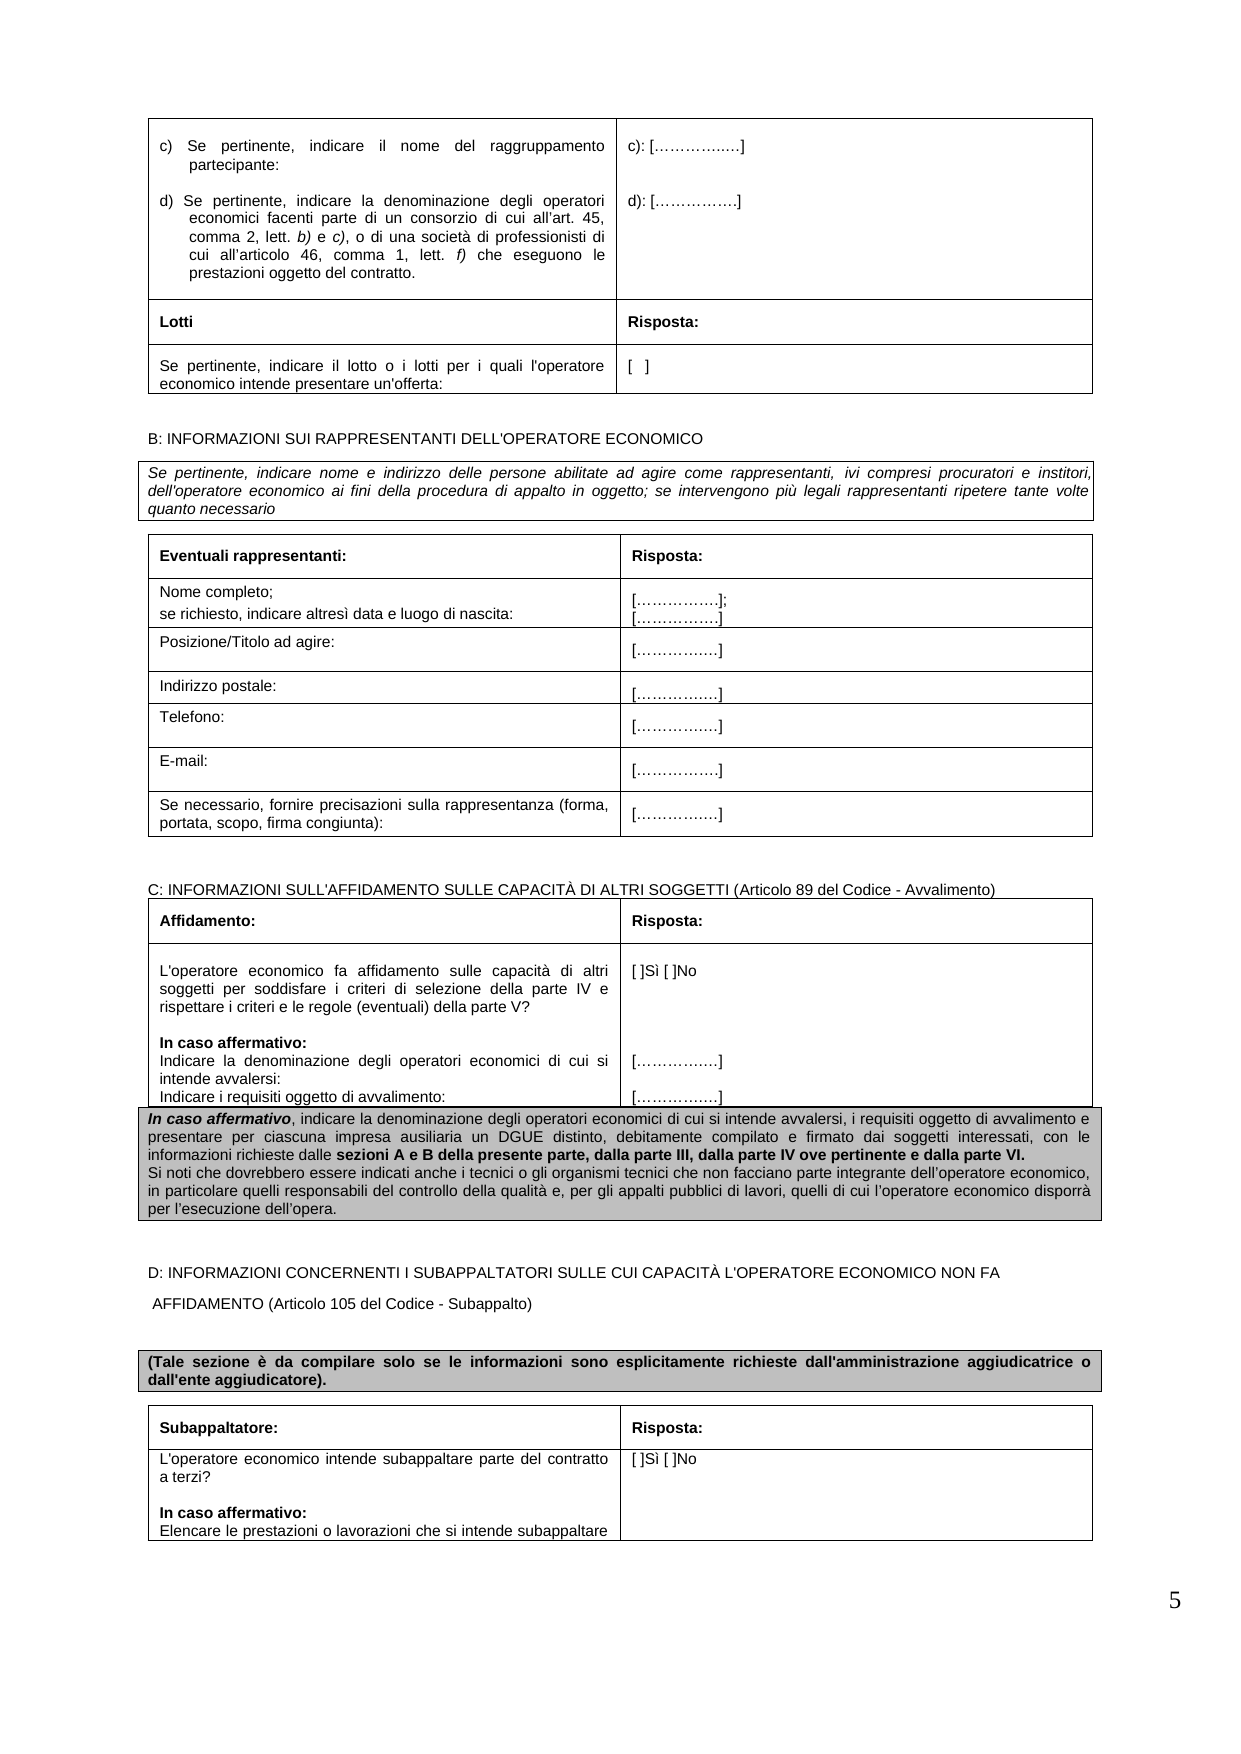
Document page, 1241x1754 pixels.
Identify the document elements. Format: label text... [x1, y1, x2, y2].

table_cell E-mail: [149, 748, 620, 791]
table_cell Telefono: [149, 704, 620, 747]
title affidamento (Articolo 105 del Codice - Subappalto) [148, 1294, 1093, 1312]
table_cell Se necessario, fornire precisazioni sulla rappresentanza (forma, portata, scopo, firma congiunta): [149, 792, 620, 836]
table_cell Se pertinente, indicare il lotto o i lotti per i quali l'operatore economico intende presentare un'offerta: [149, 345, 616, 393]
table_header Risposta: [621, 899, 1092, 942]
table_header Eventuali rappresentanti: [149, 535, 620, 577]
table_cell [………….…] [621, 704, 1092, 747]
table_cell L'operatore economico fa affidamento sulle capacità di altri soggetti per soddisfare i criteri di selezione della parte IV e rispettare i criteri e le regole (eventuali) della parte V? In caso affermativo: Indicare la denominazione degli operatori economici di cui si intende avvalersi: Indicare i requisiti oggetto di avvalimento: [149, 944, 620, 1106]
title C: Informazioni sull'affidamento SULLE Capacità di altri soggetti (Articolo 89 del Codice - Avvalimento) [148, 880, 1093, 898]
table_header Affidamento: [149, 899, 620, 942]
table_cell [149, 119, 616, 299]
table_header Risposta: [621, 1406, 1092, 1449]
text Se pertinente, indicare nome e indirizzo delle persone abilitate ad agire come rappresentanti, ivi compresi procuratori e institori, dell'operatore economico ai fini della procedura di appalto in oggetto; se intervengono più legali rappresentanti ripetere tante volte quanto necessario [139, 462, 1093, 520]
table_cell […………….]; […………….] [621, 579, 1092, 627]
table_cell [ ]Sì [ ]No [………….…] [………….…] [621, 944, 1092, 1106]
title D: Informazioni concernenti i subappaltatori sulle cui capacità l'operatore economico non fa [148, 1264, 1093, 1282]
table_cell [149, 1450, 620, 1540]
table_cell Indirizzo postale: [149, 672, 620, 703]
table_cell Lotti [149, 300, 616, 343]
table_cell […………….] [621, 748, 1092, 791]
table_cell Posizione/Titolo ad agire: [149, 628, 620, 671]
text In caso affermativo, indicare la denominazione degli operatori economici di cui si intende avvalersi, i requisiti oggetto di avvalimento e presentare per ciascuna impresa ausiliaria un DGUE distinto, debitamente compilato e firmato dai soggetti interessati, con le informazioni richieste dalle sezioni A e B della presente parte, dalla parte III, dalla parte IV ove pertinente e dalla parte VI. [139, 1108, 1101, 1161]
table_cell [………….…] [621, 628, 1092, 671]
table_cell [………….…] [621, 672, 1092, 703]
table_header Risposta: [621, 535, 1092, 577]
table_cell [ ] [617, 345, 1092, 393]
text Si noti che dovrebbero essere indicati anche i tecnici o gli organismi tecnici che non facciano parte integrante dell’operatore economico, in particolare quelli responsabili del controllo della qualità e, per gli appalti pubblici di lavori, quelli di cui l’operatore economico disporrà per l’esecuzione dell’opera. [139, 1161, 1101, 1220]
title B: Informazioni sui rappresentanti dell'operatore economico [148, 430, 1093, 448]
title (Tale sezione è da compilare solo se le informazioni sono esplicitamente richieste dall'amministrazione aggiudicatrice o dall'ente aggiudicatore). [139, 1351, 1101, 1391]
table_cell Risposta: [617, 300, 1092, 343]
table_cell Nome completo; se richiesto, indicare altresì data e luogo di nascita: [149, 579, 620, 627]
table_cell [621, 1450, 1092, 1540]
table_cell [617, 119, 1092, 299]
table_cell [………….…] [621, 792, 1092, 836]
table_header Subappaltatore: [149, 1406, 620, 1449]
